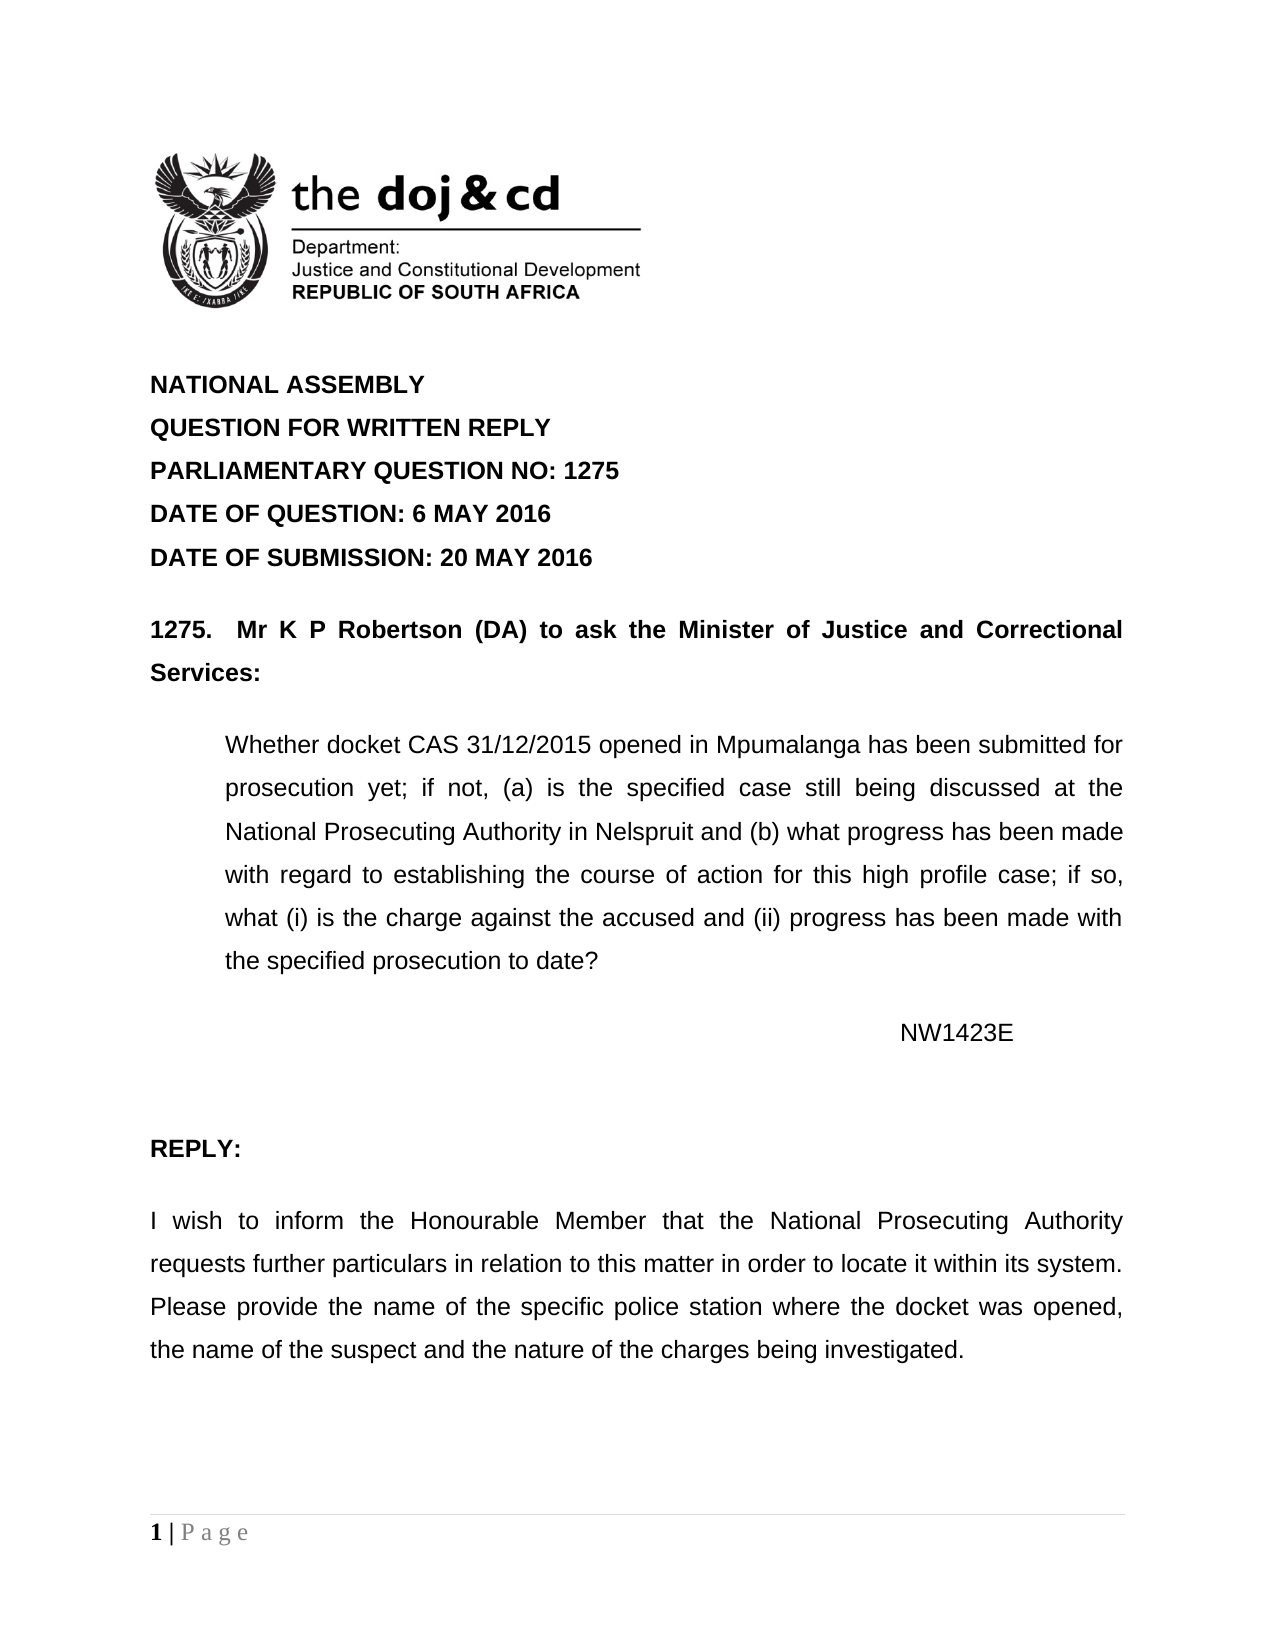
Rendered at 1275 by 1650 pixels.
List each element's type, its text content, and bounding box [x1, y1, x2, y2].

text I wish to inform the Honourable Member that the National Prosecuting Authority requests further particulars in relation to this matter in order to locate it within its system. Please provide the name of the specific police station where the docket was opened, the name of the suspect and the nature of the charges being investigated. [150, 1206, 1125, 1364]
text PARLIAMENTARY QUESTION NO: 1275 [150, 456, 1125, 485]
text REPLY: [150, 1133, 1125, 1162]
text DATE OF QUESTION: 6 MAY 2016 [150, 499, 1125, 528]
text 1275. Mr K P Robertson (DA) to ask the Minister of Justice and Correctional Services: [150, 615, 1125, 687]
text QUESTION FOR WRITTEN REPLY [150, 413, 1125, 442]
picture [150, 150, 679, 313]
text DATE OF SUBMISSION: 20 MAY 2016 [150, 542, 1125, 571]
text NW1423E [225, 1018, 1125, 1090]
text Whether docket CAS 31/12/2015 opened in Mpumalanga has been submitted for prosecution yet; if not, (a) is the specified case still being discussed at the National Prosecuting Authority in Nelspruit and (b) what progress has been made with regard to establishing the course of action for this high profile case; if so, what (i) is the charge against the accused and (ii) progress has been made with the specified prosecution to date? [225, 730, 1125, 974]
text NATIONAL ASSEMBLY [150, 370, 1125, 399]
